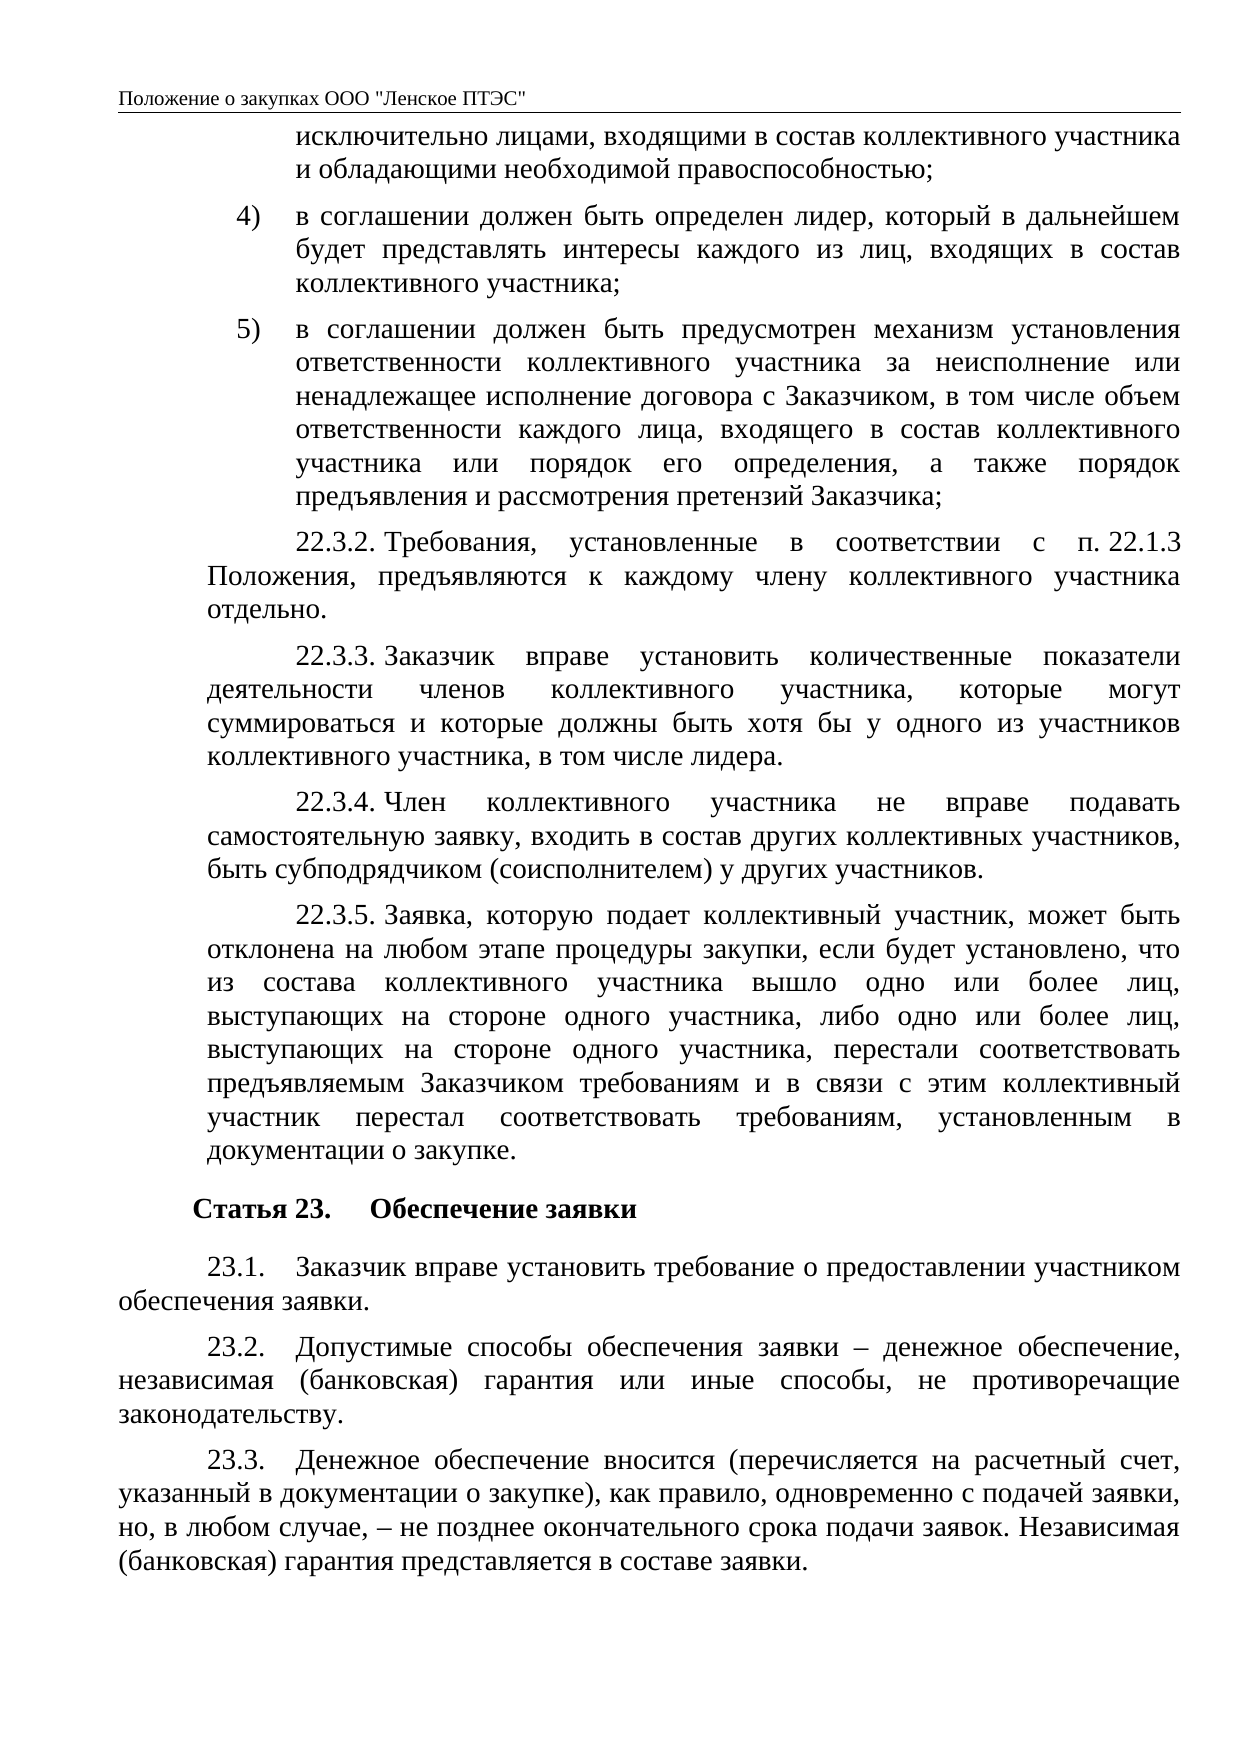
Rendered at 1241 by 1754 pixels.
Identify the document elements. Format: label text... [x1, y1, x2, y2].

text Заявка, которую подает коллективный участник, может быть отклонена на любом этапе процедуры закупки, если будет установлено, что из состава коллективного участника вышло одно или более лиц, выступающих на стороне одного участника, либо одно или более лиц, выступающих на стороне одного участника, перестали соответствовать предъявляемым Заказчиком требованиям и в связи с этим коллективный участник перестал соответствовать требованиям, установленным в документации о закупке. [207, 897, 1181, 1166]
text Требования, установленные в соответствии с п. 22.1.3 Положения, предъявляются к каждому члену коллективного участника отдельно. [207, 524, 1181, 625]
text Обеспечение заявки [192, 1191, 1181, 1224]
text в соглашении должен быть предусмотрен механизм установления ответственности коллективного участника за неисполнение или ненадлежащее исполнение договора с Заказчиком, в том числе объем ответственности каждого лица, входящего в состав коллективного участника или порядок его определения, а также порядок предъявления и рассмотрения претензий Заказчика; [236, 311, 1181, 512]
text Член коллективного участника не вправе подавать самостоятельную заявку, входить в состав других коллективных участников, быть субподрядчиком (соисполнителем) у других участников. [207, 784, 1181, 885]
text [236, 118, 1181, 185]
text в соглашении должен быть определен лидер, который в дальнейшем будет представлять интересы каждого из лиц, входящих в состав коллективного участника; [236, 198, 1181, 298]
text Денежное обеспечение вносится (перечисляется на расчетный счет, указанный в документации о закупке), как правило, одновременно с подачей заявки, но, в любом случае, – не позднее окончательного срока подачи заявок. Независимая (банковская) гарантия представляется в составе заявки. [118, 1442, 1181, 1576]
text Допустимые способы обеспечения заявки – денежное обеспечение, независимая (банковская) гарантия или иные способы, не противоречащие законодательству. [118, 1329, 1181, 1429]
text Заказчик вправе установить требование о предоставлении участником обеспечения заявки. [118, 1249, 1181, 1316]
text Заказчик вправе установить количественные показатели деятельности членов коллективного участника, которые могут суммироваться и которые должны быть хотя бы у одного из участников коллективного участника, в том числе лидера. [207, 638, 1181, 772]
